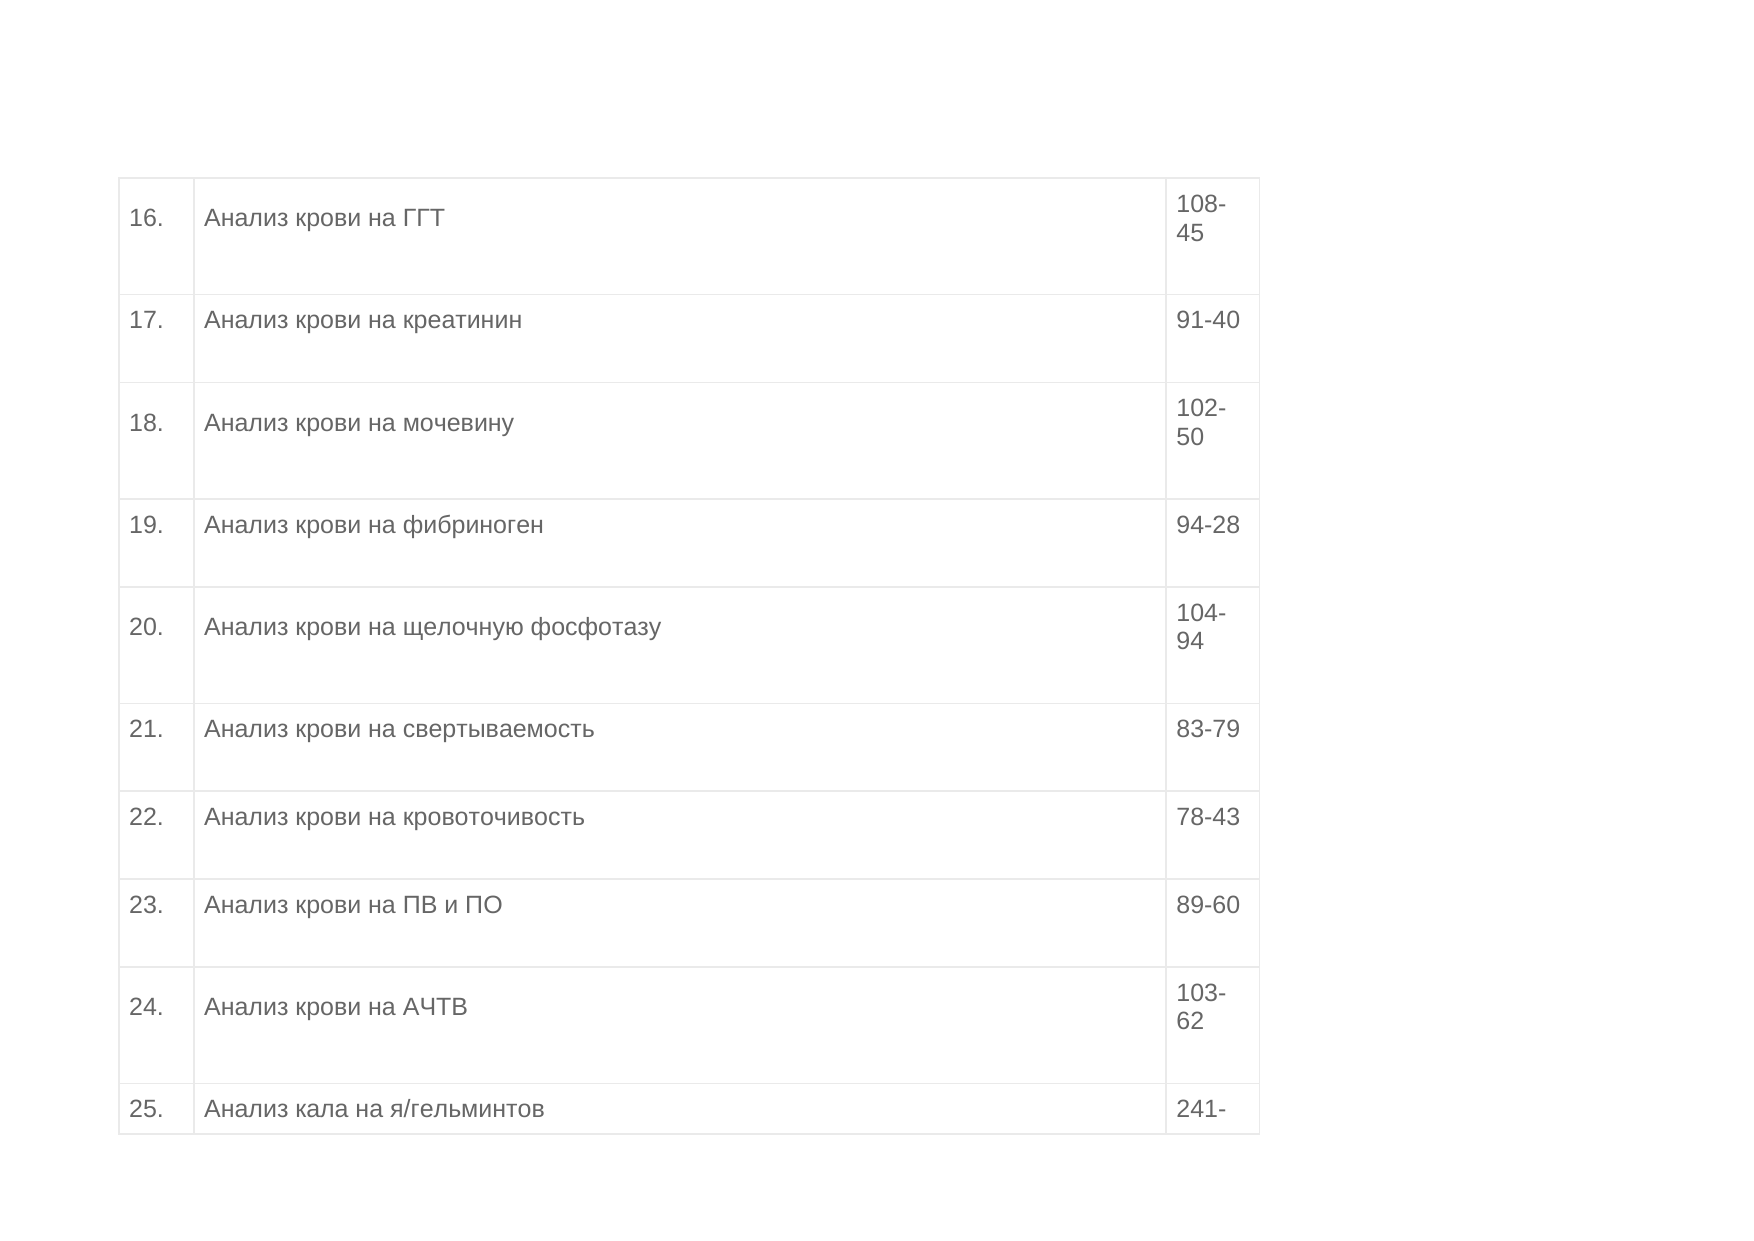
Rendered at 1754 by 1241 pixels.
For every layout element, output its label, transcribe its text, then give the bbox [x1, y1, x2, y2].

table_cell Анализ крови на креатинин [195, 295, 1165, 382]
table_cell 94-28 [1167, 500, 1259, 586]
table_cell 91-40 [1167, 295, 1259, 382]
table_cell 23. [120, 880, 193, 966]
table_cell 20. [120, 588, 193, 702]
table_cell 241-31 [1167, 1084, 1259, 1133]
table_cell 89-60 [1167, 880, 1259, 966]
table_cell 103-62 [1167, 968, 1259, 1082]
table_cell Анализ крови на АЧТВ [195, 968, 1165, 1082]
table_cell 16. [120, 179, 193, 294]
table_cell 22. [120, 792, 193, 878]
table_cell Анализ крови на мочевину [195, 383, 1165, 498]
table_cell Анализ крови на кровоточивость [195, 792, 1165, 878]
table_cell 25. [120, 1084, 193, 1133]
table_cell 17. [120, 295, 193, 382]
table_cell 18. [120, 383, 193, 498]
table_cell Анализ крови на свертываемость [195, 704, 1165, 790]
table_cell 83-79 [1167, 704, 1259, 790]
table_cell Анализ крови на щелочную фосфотазу [195, 588, 1165, 702]
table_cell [195, 1084, 1165, 1133]
table_cell 104-94 [1167, 588, 1259, 702]
table_cell 108-45 [1167, 179, 1259, 294]
table_cell 19. [120, 500, 193, 586]
table_cell Анализ крови на фибриноген [195, 500, 1165, 586]
table_cell 24. [120, 968, 193, 1082]
table_cell Анализ крови на ГГТ [195, 179, 1165, 294]
table_cell 21. [120, 704, 193, 790]
table_cell 78-43 [1167, 792, 1259, 878]
table_cell 102-50 [1167, 383, 1259, 498]
table_cell Анализ крови на ПB и ПО [195, 880, 1165, 966]
